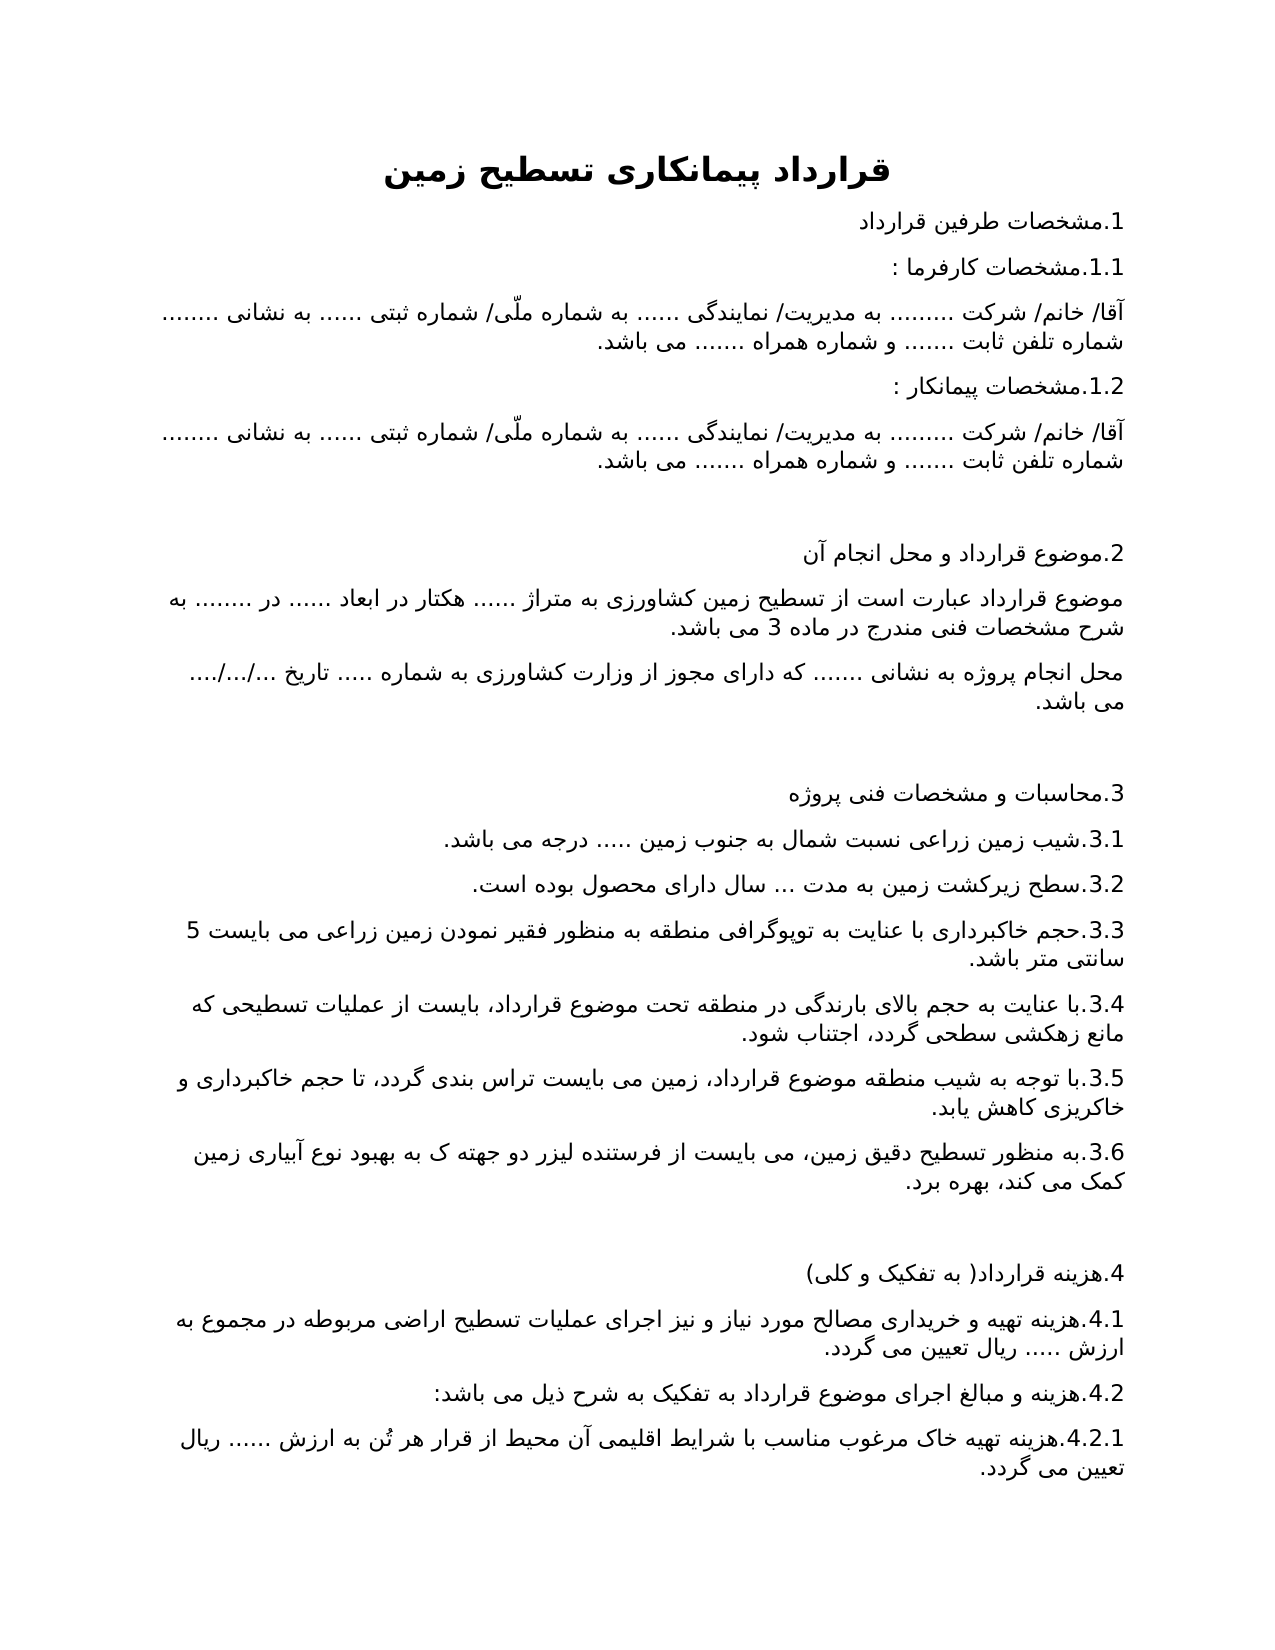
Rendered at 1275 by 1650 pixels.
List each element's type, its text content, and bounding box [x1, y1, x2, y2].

text 1.2.مشخصات پیمانکار : [150, 373, 1125, 400]
text 3.5.با توجه به شیب منطقه موضوع قرارداد، زمین می بایست تراس بندی گردد، تا حجم خاکبرداری و خاکریزی کاهش یابد. [150, 1065, 1125, 1121]
text 1.مشخصات طرفین قرارداد [150, 208, 1125, 235]
text 4.2.1.هزینه تهیه خاک مرغوب مناسب با شرایط اقلیمی آن محیط از قرار هر تُن به ارزش ...... ریال تعیین می گردد. [150, 1425, 1125, 1481]
text 3.2.سطح زیرکشت زمین به مدت ... سال دارای محصول بوده است. [150, 871, 1125, 898]
text 4.2.هزینه و مبالغ اجرای موضوع قرارداد به تفکیک به شرح ذیل می باشد: [150, 1380, 1125, 1407]
text موضوع قرارداد عبارت است از تسطیح زمین کشاورزی به متراژ ...... هکتار در ابعاد ...... در ........ به شرح مشخصات فنی مندرج در ماده 3 می باشد. [150, 585, 1125, 641]
text 4.1.هزینه تهیه و خریداری مصالح مورد نیاز و نیز اجرای عملیات تسطیح اراضی مربوطه در مجموع به ارزش ..... ریال تعیین می گردد. [150, 1306, 1125, 1361]
text آقا/ خانم/ شرکت ......... به مدیریت/ نمایندگی ...... به شماره ملّی/ شماره ثبتی ...... به نشانی ........ شماره تلفن ثابت ....... و شماره همراه ....... می باشد. [150, 419, 1125, 474]
text محل انجام پروژه به نشانی ....... که دارای مجوز از وزارت کشاورزی به شماره ..... تاریخ .../.../.... می باشد. [150, 659, 1125, 715]
text 3.1.شیب زمین زراعی نسبت شمال به جنوب زمین ..... درجه می باشد. [150, 826, 1125, 853]
text 2.موضوع قرارداد و محل انجام آن [150, 540, 1125, 567]
text 4.هزینه قرارداد( به تفکیک و کلی) [150, 1260, 1125, 1287]
text آقا/ خانم/ شرکت ......... به مدیریت/ نمایندگی ...... به شماره ملّی/ شماره ثبتی ...... به نشانی ........ شماره تلفن ثابت ....... و شماره همراه ....... می باشد. [150, 299, 1125, 355]
text 3.4.با عنایت به حجم بالای بارندگی در منطقه تحت موضوع قرارداد، بایست از عملیات تسطیحی که مانع زهکشی سطحی گردد، اجتناب شود. [150, 991, 1125, 1046]
text قرارداد پیمانکاری تسطیح زمین [150, 150, 1125, 189]
text 3.3.حجم خاکبرداری با عنایت به توپوگرافی منطقه به منظور فقیر نمودن زمین زراعی می بایست 5 سانتی متر باشد. [150, 917, 1125, 972]
text 1.1.مشخصات کارفرما : [150, 254, 1125, 281]
text 3.محاسبات و مشخصات فنی پروژه [150, 781, 1125, 807]
text 3.6.به منظور تسطیح دقیق زمین، می بایست از فرستنده لیزر دو جهته ک به بهبود نوع آبیاری زمین کمک می کند، بهره برد. [150, 1139, 1125, 1195]
